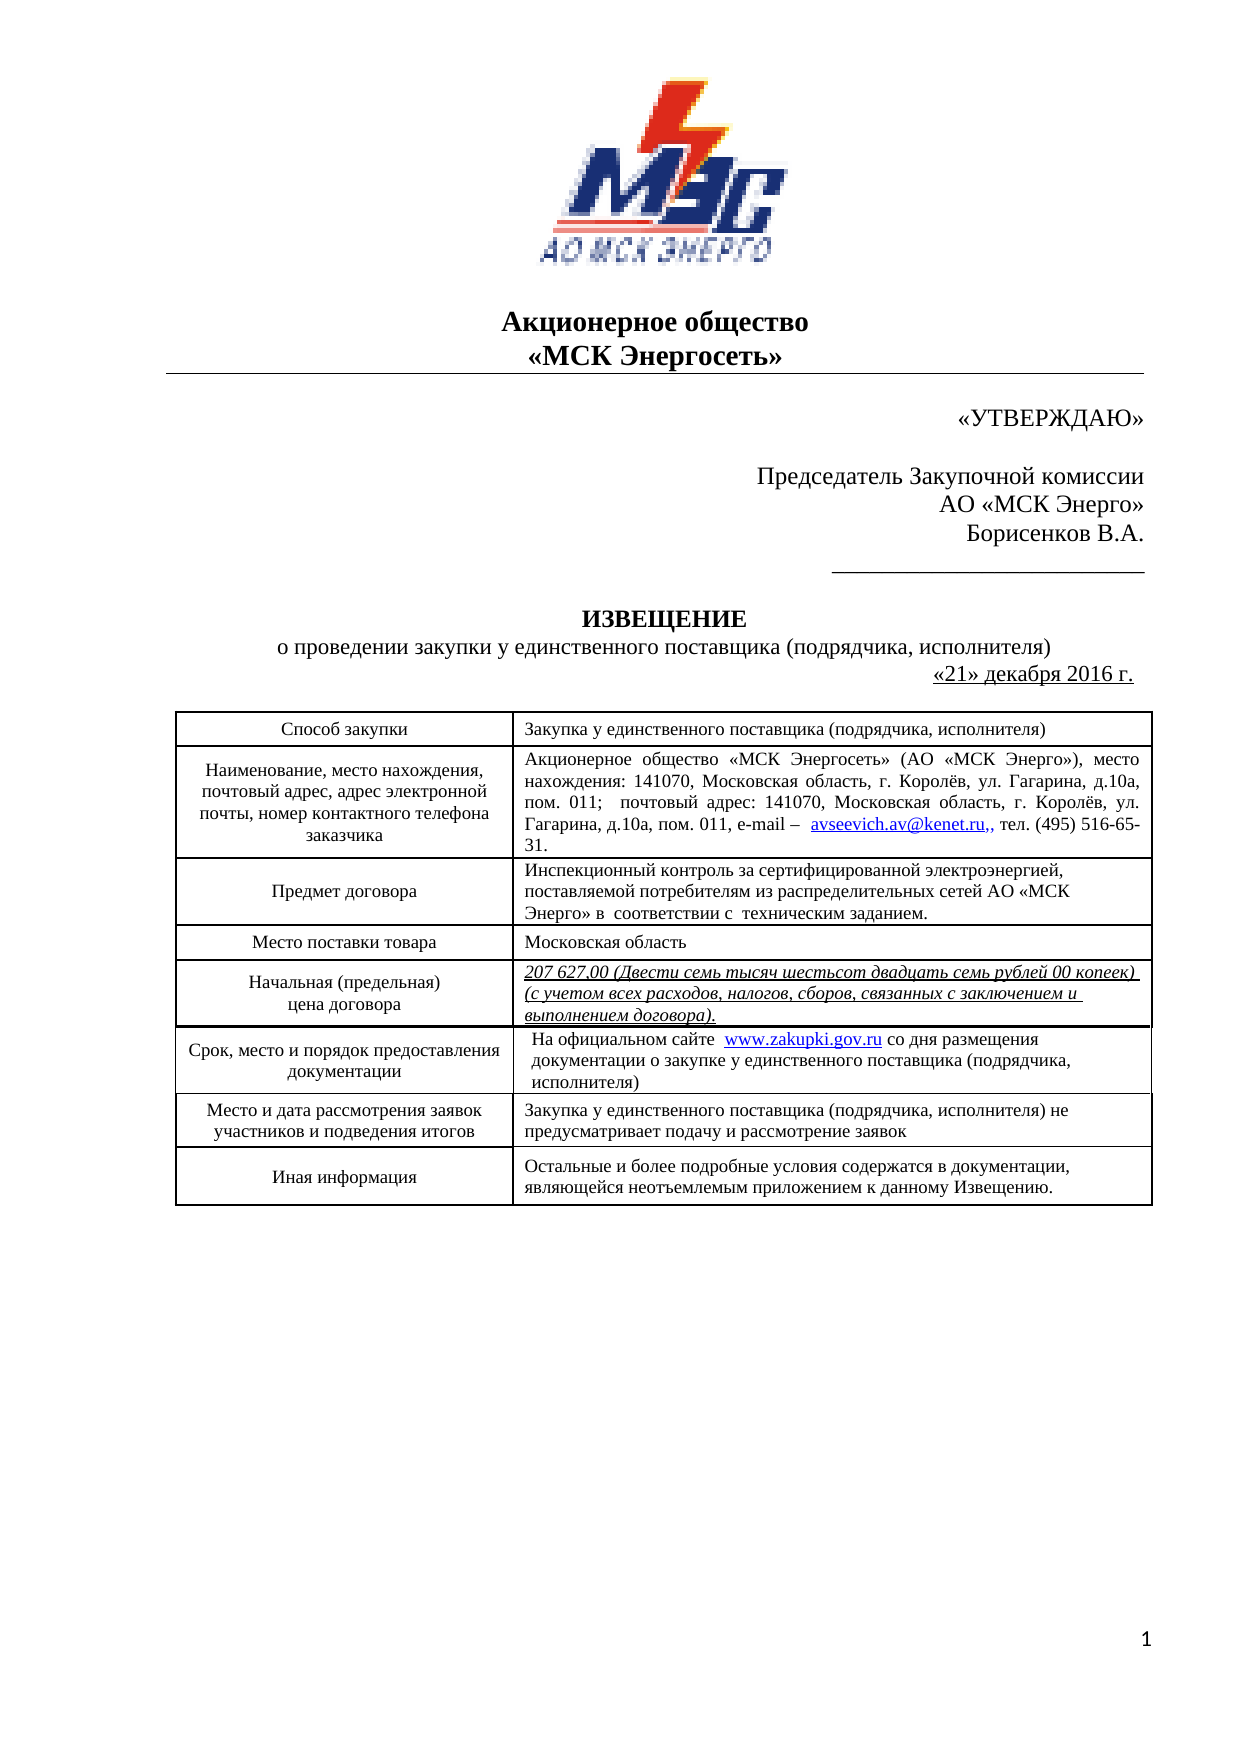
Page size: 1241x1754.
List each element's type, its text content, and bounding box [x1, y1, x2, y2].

table_header Способ закупки [177, 713, 512, 745]
text Акционерное общество [166, 304, 1144, 338]
table_cell Наименование, место нахождения, почтовый адрес, адрес электронной почты, номер контактного телефона заказчика [177, 747, 512, 857]
table_cell Акционерное общество «МСК Энергосеть» (АО «МСК Энерго»), место нахождения: 141070, Московская область, г. Королёв, ул. Гагарина, д.10а, пом. 011; почтовый адрес: 141070, Московская область, г. Королёв, ул. Гагарина, д.10а, пом. 011, e-mail – avseevich.av@kenet.ru,, тел. (495) 516-65-31. [514, 747, 1151, 857]
table_header Закупка у единственного поставщика (подрядчика, исполнителя) [514, 713, 1151, 745]
table_cell Закупка у единственного поставщика (подрядчика, исполнителя) не предусматривает подачу и рассмотрение заявок [514, 1093, 1151, 1146]
table_cell Предмет договора [177, 859, 512, 923]
table_cell Начальная (предельная) цена договора [177, 961, 512, 1025]
table_cell Срок, место и порядок предоставления документации [176, 1028, 513, 1093]
text Борисенков В.А. [166, 518, 1144, 547]
table_cell Иная информация [177, 1148, 512, 1204]
text _________________________ [166, 547, 1144, 576]
table_cell Московская область [514, 926, 1151, 959]
text «МСК Энергосеть» [166, 338, 1144, 373]
text «УТВЕРЖДАЮ» [166, 403, 1144, 432]
subtitle ИЗВЕЩЕНИЕ [177, 604, 1152, 633]
table_cell Место и дата рассмотрения заявок участников и подведения итогов [177, 1094, 512, 1146]
text АО «МСК Энерго» [166, 489, 1144, 518]
text «21» декабря 2016 г. [841, 659, 1152, 686]
table_cell Остальные и более подробные условия содержатся в документации, являющейся неотъемлемым приложением к данному Извещению. [514, 1147, 1151, 1204]
table_cell Место поставки товара [177, 926, 512, 959]
table_cell 207 627,00 (Двести семь тысяч шестьсот двадцать семь рублей 00 копеек) (с учетом всех расходов, налогов, сборов, связанных с заключением и выполнением договора). [514, 961, 1151, 1025]
table_cell Инспекционный контроль за сертифицированной электроэнергией, поставляемой потребителям из распределительных сетей АО «МСК Энерго» в соответствии с техническим заданием. [514, 859, 1151, 923]
table_cell На официальном сайте www.zakupki.gov.ru со дня размещения документации о закупке у единственного поставщика (подрядчика, исполнителя) [514, 1025, 1151, 1093]
text Председатель Закупочной комиссии [166, 461, 1144, 489]
subtitle о проведении закупки у единственного поставщика (подрядчика, исполнителя) [177, 633, 1152, 659]
